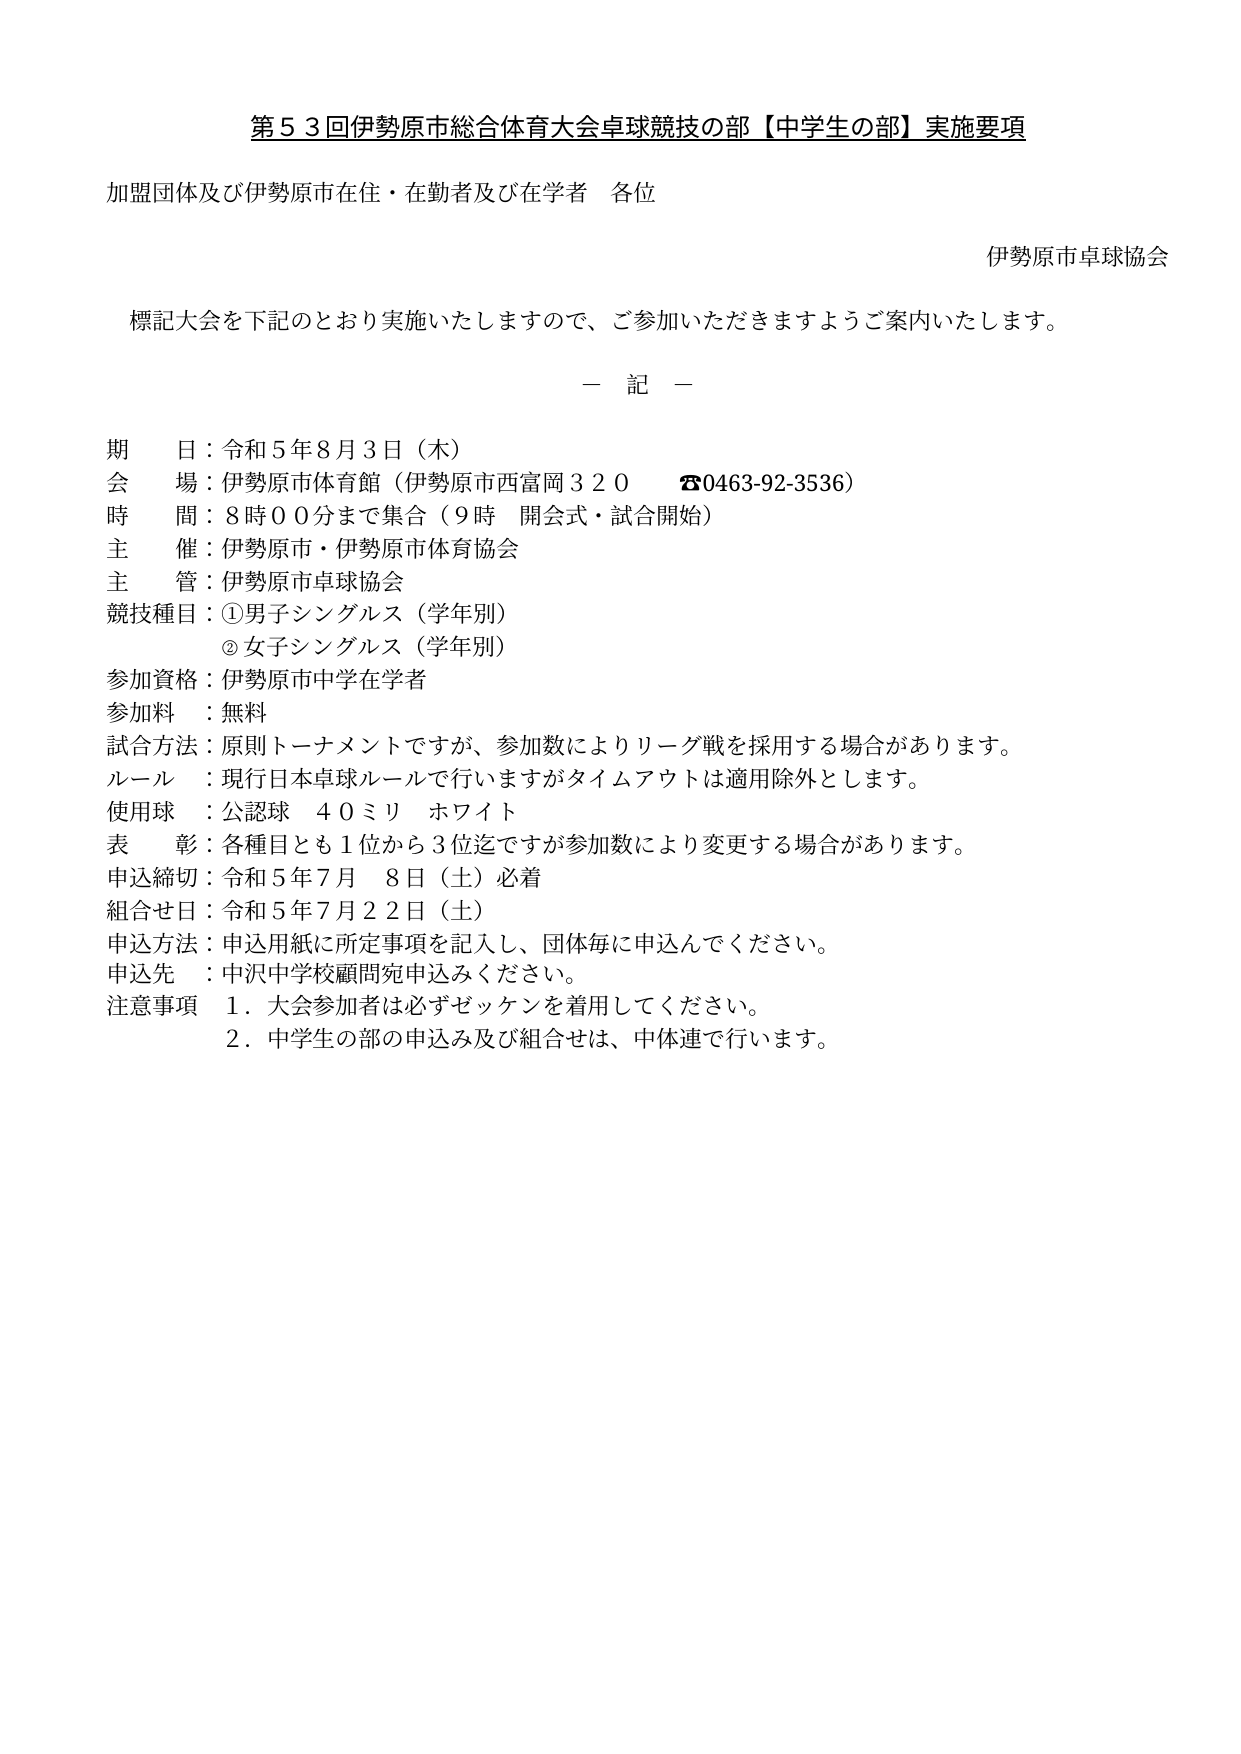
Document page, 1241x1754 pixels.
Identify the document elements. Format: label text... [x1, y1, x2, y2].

text 加盟団体及び伊勢原市在住・在勤者及び在学者 各位 [106, 175, 1169, 208]
text 第５３回伊勢原市総合体育大会卓球競技の部【中学生の部】実施要項 [106, 108, 1169, 144]
text 使用球 ：公認球 ４０ミリ ホワイト [106, 794, 1169, 827]
text 伊勢原市卓球協会 [106, 239, 1169, 272]
text 主 催：伊勢原市・伊勢原市体育協会 [106, 531, 1169, 564]
text 注意事項 １．大会参加者は必ずゼッケンを着用してください。 [106, 988, 1169, 1021]
text 参加資格：伊勢原市中学在学者 [106, 663, 1169, 696]
text ②女子シングルス（学年別） [106, 629, 1169, 663]
text 期 日：令和５年８月３日（木） [106, 432, 1169, 465]
text ２．中学生の部の申込み及び組合せは、中体連で行います。 [106, 1021, 1169, 1054]
text 主 管：伊勢原市卓球協会 [106, 564, 1169, 597]
text 表 彰：各種目とも１位から３位迄ですが参加数により変更する場合があります。 [106, 827, 1169, 860]
text 組合せ日：令和５年７月２２日（土） [106, 893, 1169, 926]
text ルール ：現行日本卓球ルールで行いますがタイムアウトは適用除外とします。 [106, 761, 1169, 794]
text 申込先 ：中沢中学校顧問宛申込みください。 [106, 959, 1169, 988]
text 申込締切：令和５年７月 ８日（土）必着 [106, 860, 1169, 893]
text 参加料 ：無料 [106, 696, 1169, 728]
text 会 場：伊勢原市体育館（伊勢原市西富岡３２０ ☎0463-92-3536） [106, 465, 1169, 498]
text 試合方法：原則トーナメントですが、参加数によりリーグ戦を採用する場合があります。 [106, 728, 1169, 761]
text 標記大会を下記のとおり実施いたしますので、ご参加いただきますようご案内いたします。 [106, 303, 1169, 336]
text 時 間：８時００分まで集合（９時 開会式・試合開始） [106, 498, 1169, 531]
text 競技種目：①男子シングルス（学年別） [106, 597, 1169, 629]
text － 記 － [106, 368, 1169, 401]
text 申込方法：申込用紙に所定事項を記入し、団体毎に申込んでください。 [106, 926, 1169, 959]
